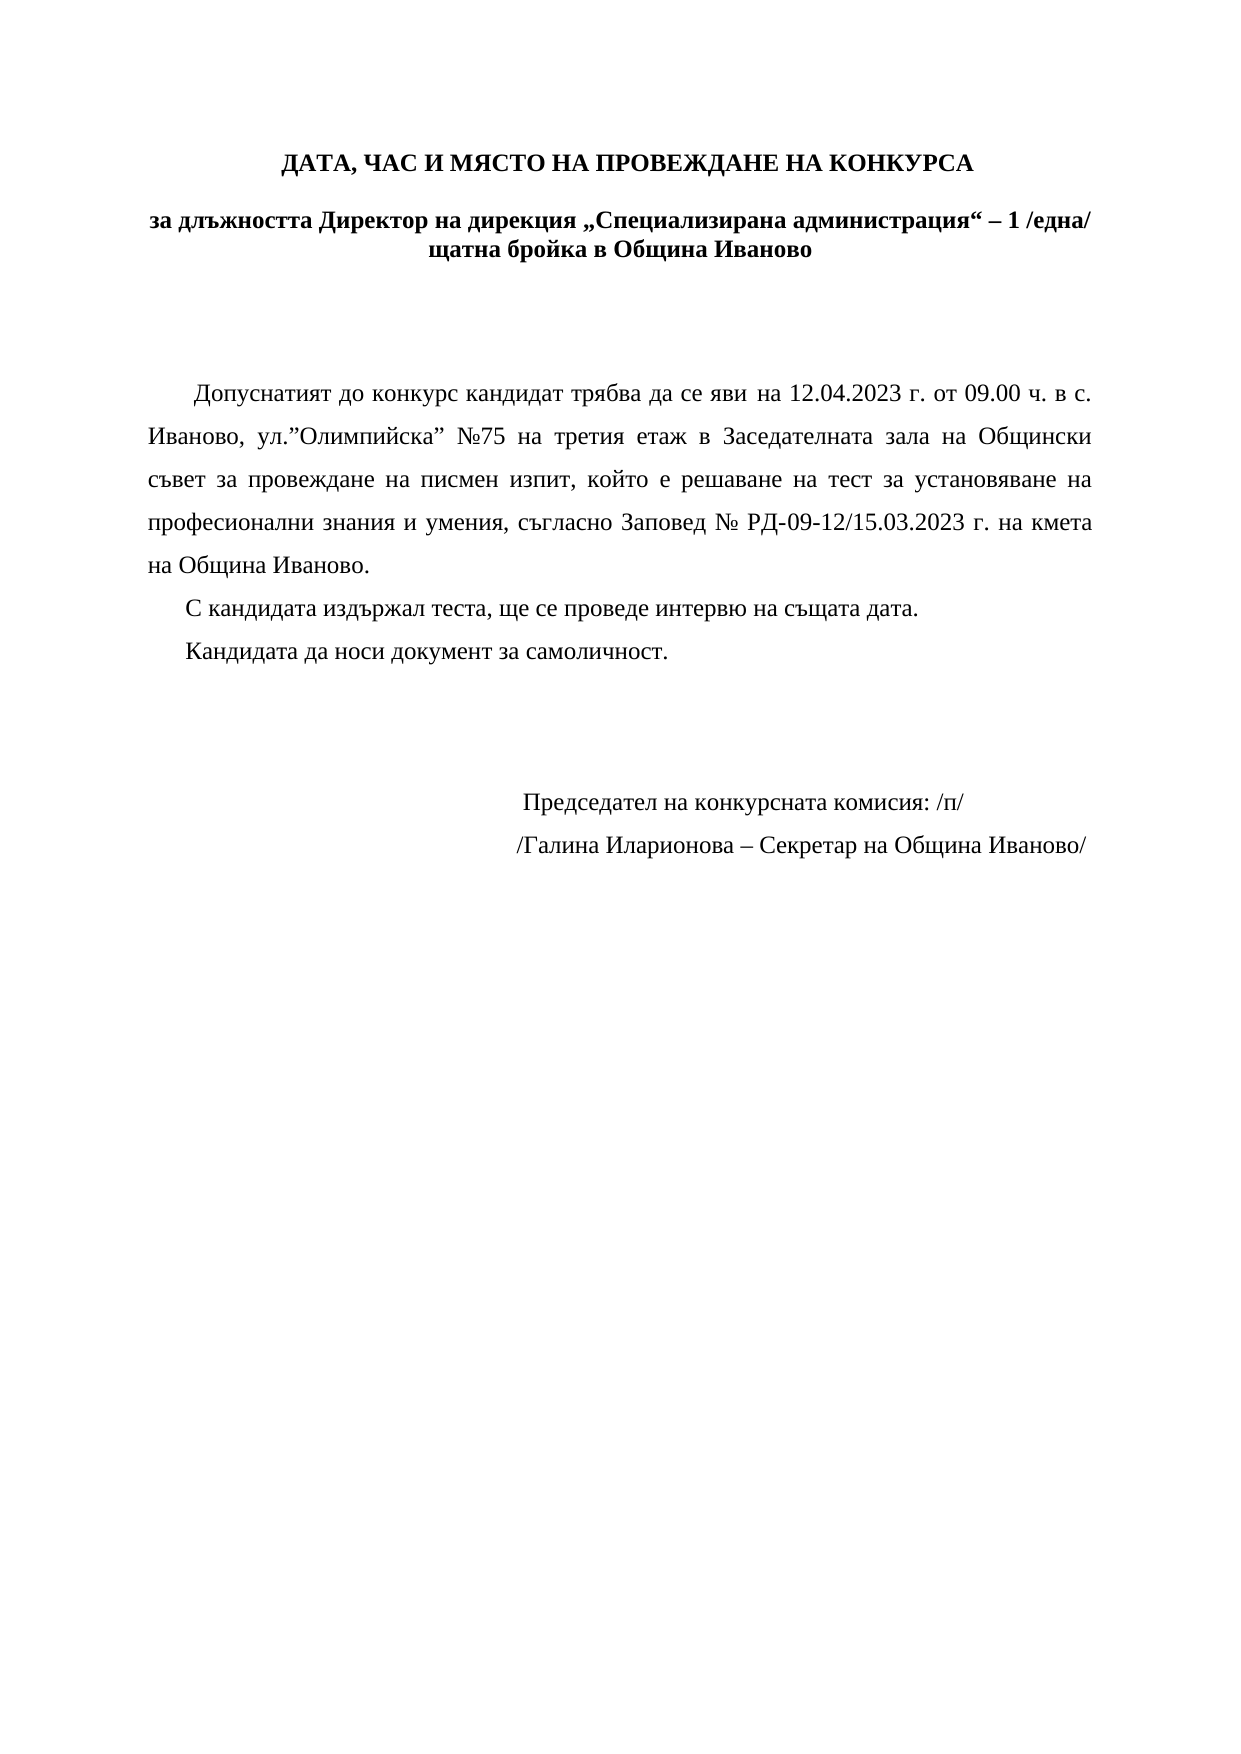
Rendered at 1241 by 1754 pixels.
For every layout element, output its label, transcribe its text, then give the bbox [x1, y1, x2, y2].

text /Галина Иларионова – Секретар на Община Иваново/ [148, 830, 1093, 859]
text Допуснатият до конкурс кандидат трябва да се яви на 12.04.2023 г. от 09.00 ч. в с. Иваново, ул.”Олимпийска” №75 на третия етаж в Заседателната зала на Общински съвет за провеждане на писмен изпит, който е решаване на тест за установяване на професионални знания и умения, съгласно Заповед № РД-09-12/15.03.2023 г. на кмета на Община Иваново. [148, 378, 1093, 579]
text Председател на конкурсната комисия: /п/ [148, 787, 1093, 816]
text ДАТА, ЧАС И МЯСТО НА ПРОВЕЖДАНЕ НА КОНКУРСА [148, 148, 1093, 176]
text С кандидата издържал теста, ще се проведе интервю на същата дата. [148, 593, 1093, 622]
text Кандидата да носи документ за самоличност. [148, 636, 1093, 665]
title за длъжността Директор на дирекция „Специализирана администрация“ – 1 /една/ щатна бройка в Община Иваново [148, 205, 1093, 263]
